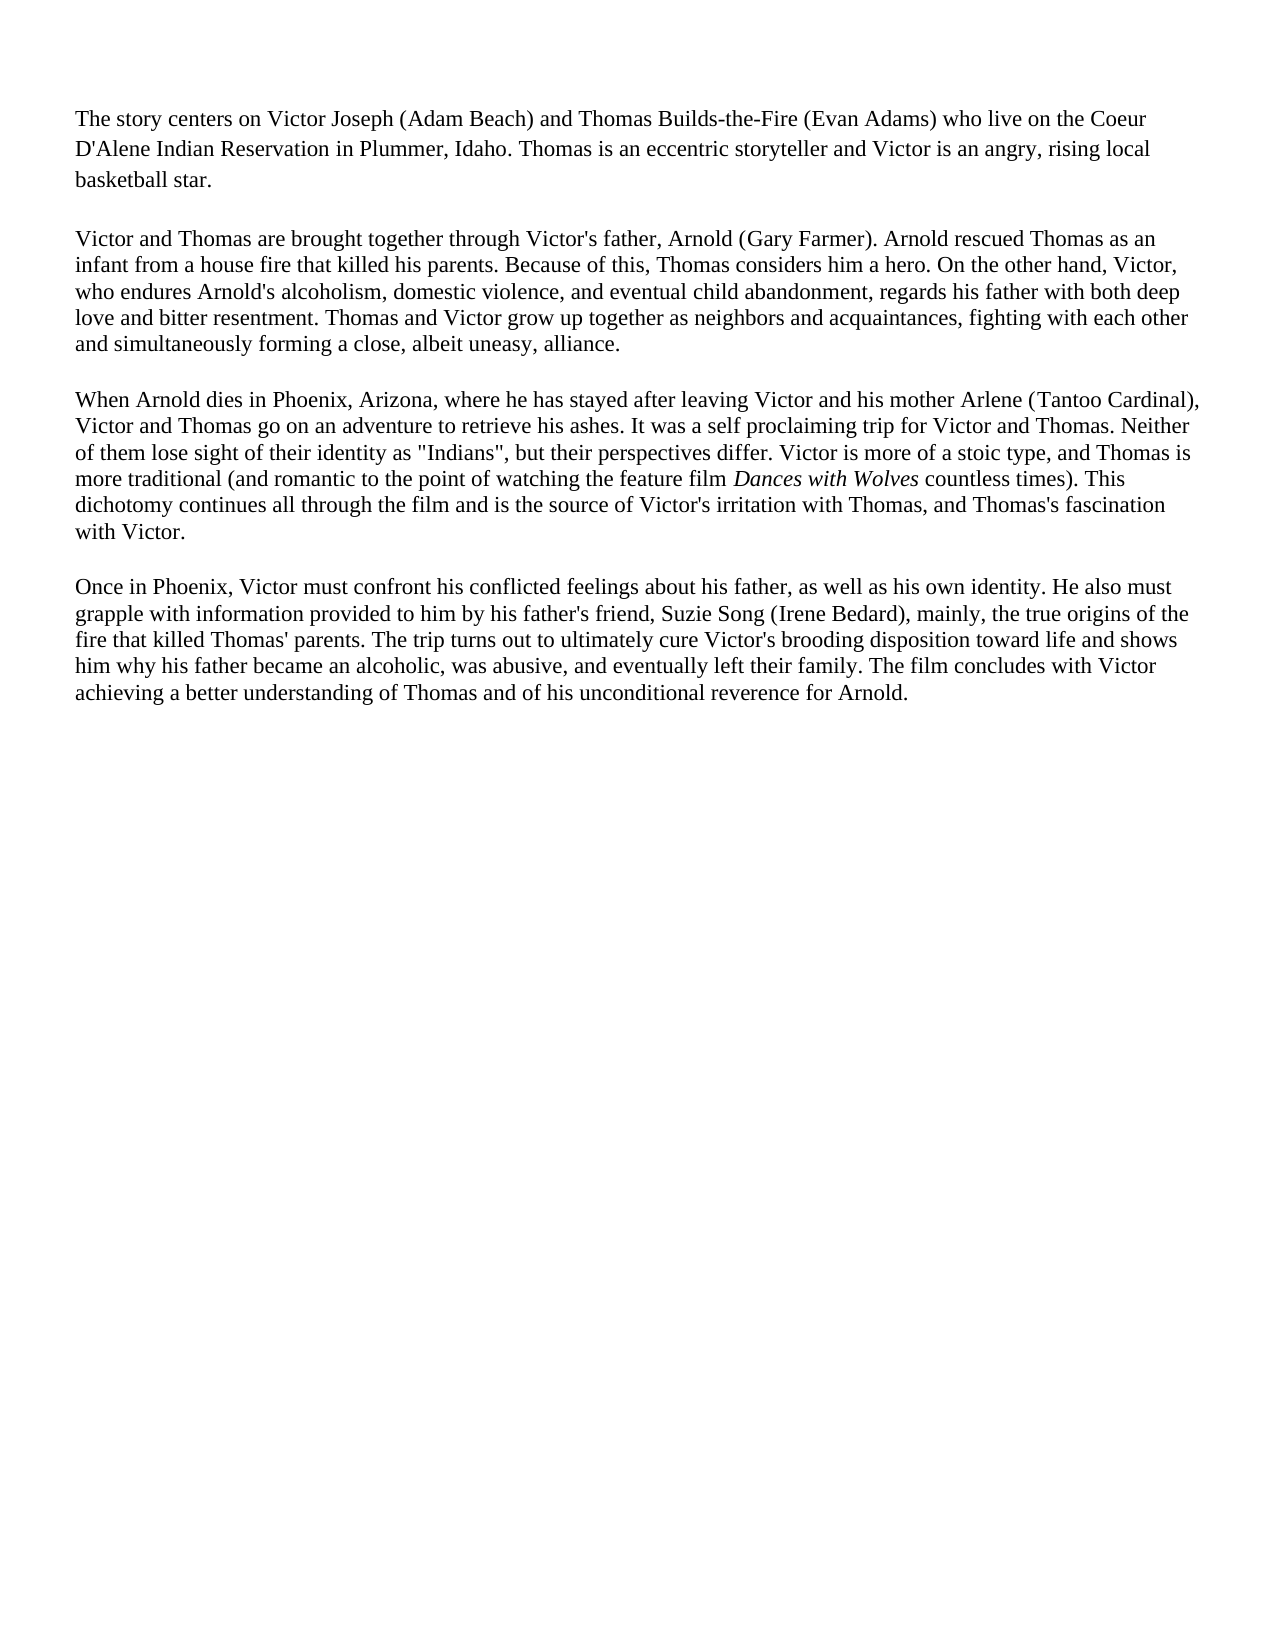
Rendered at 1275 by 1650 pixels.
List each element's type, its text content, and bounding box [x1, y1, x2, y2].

text Once in Phoenix, Victor must confront his conflicted feelings about his father, as well as his own identity. He also must grapple with information provided to him by his father's friend, Suzie Song (Irene Bedard), mainly, the true origins of the fire that killed Thomas' parents. The trip turns out to ultimately cure Victor's brooding disposition toward life and shows him why his father became an alcoholic, was abusive, and eventually left their family. The film concludes with Victor achieving a better understanding of Thomas and of his unconditional reverence for Arnold. [75, 573, 1200, 705]
text When Arnold dies in Phoenix, Arizona, where he has stayed after leaving Victor and his mother Arlene (Tantoo Cardinal), Victor and Thomas go on an adventure to retrieve his ashes. It was a self proclaiming trip for Victor and Thomas. Neither of them lose sight of their identity as "Indians", but their perspectives differ. Victor is more of a stoic type, and Thomas is more traditional (and romantic to the point of watching the feature film Dances with Wolves countless times). This dichotomy continues all through the film and is the source of Victor's irritation with Thomas, and Thomas's fascination with Victor. [75, 386, 1200, 544]
text Victor and Thomas are brought together through Victor's father, Arnold (Gary Farmer). Arnold rescued Thomas as an infant from a house fire that killed his parents. Because of this, Thomas considers him a hero. On the other hand, Victor, who endures Arnold's alcoholism, domestic violence, and eventual child abandonment, regards his father with both deep love and bitter resentment. Thomas and Victor grow up together as neighbors and acquaintances, fighting with each other and simultaneously forming a close, albeit uneasy, alliance. [75, 225, 1200, 357]
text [75, 75, 1200, 192]
